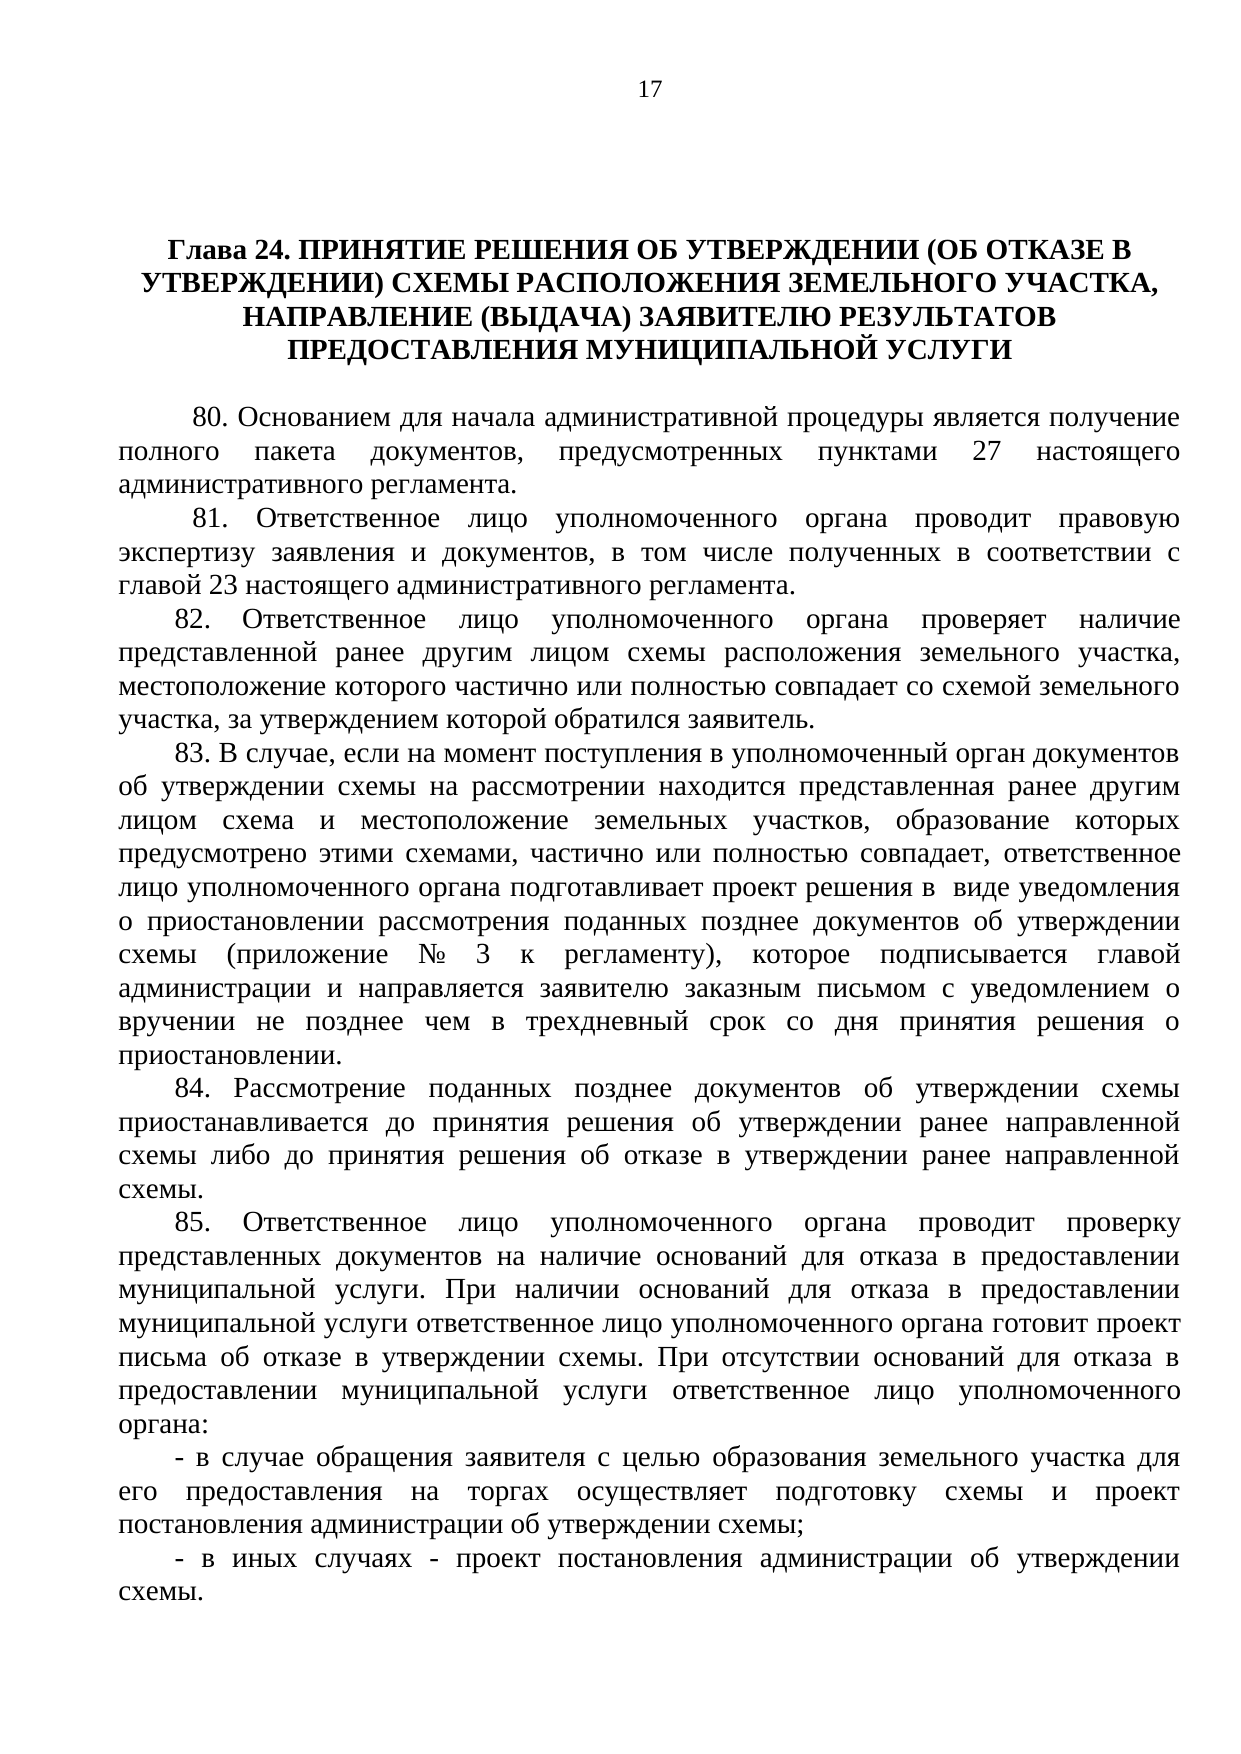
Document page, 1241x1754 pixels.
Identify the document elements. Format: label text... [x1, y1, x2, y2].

text 83. В случае, если на момент поступления в уполномоченный орган документов об утверждении схемы на рассмотрении находится представленная ранее другим лицом схема и местоположение земельных участков, образование которых предусмотрено этими схемами, частично или полностью совпадает, ответственное лицо уполномоченного органа подготавливает проект решения в виде уведомления о приостановлении рассмотрения поданных позднее документов об утверждении схемы (приложение № 3 к регламенту), которое подписывается главой администрации и направляется заявителю заказным письмом с уведомлением о вручении не позднее чем в трехдневный срок со дня принятия решения о приостановлении. [118, 735, 1181, 1070]
text 81. Ответственное лицо уполномоченного органа проводит правовую экспертизу заявления и документов, в том числе полученных в соответствии с главой 23 настоящего административного регламента. [118, 500, 1181, 601]
text 80. Основанием для начала административной процедуры является получение полного пакета документов, предусмотренных пунктами 27 настоящего административного регламента. [118, 399, 1181, 500]
text - в иных случаях - проект постановления администрации об утверждении схемы. [118, 1540, 1181, 1607]
text Глава 24. принятие решения оБ УТВЕРЖДЕНИИ (ОБ ОТКАЗЕ В УТВЕРЖДЕНИИ) СХЕМЫ РАСПОЛОЖЕНИЯ земельнОГО участкА, НАПРАВЛЕНИЕ (ВЫДАЧА) ЗАЯВИТЕЛЮ РЕЗУЛЬТАТОВ ПРЕДОСТАВЛЕНИЯ МУНИЦИПАЛЬНОЙ УСЛУГИ [118, 232, 1181, 366]
text 84. Рассмотрение поданных позднее документов об утверждении схемы приостанавливается до принятия решения об утверждении ранее направленной схемы либо до принятия решения об отказе в утверждении ранее направленной схемы. [118, 1070, 1181, 1204]
text - в случае обращения заявителя с целью образования земельного участка для его предоставления на торгах осуществляет подготовку схемы и проект постановления администрации об утверждении схемы; [118, 1439, 1181, 1540]
text 85. Ответственное лицо уполномоченного органа проводит проверку представленных документов на наличие оснований для отказа в предоставлении муниципальной услуги. При наличии оснований для отказа в предоставлении муниципальной услуги ответственное лицо уполномоченного органа готовит проект письма об отказе в утверждении схемы. При отсутствии оснований для отказа в предоставлении муниципальной услуги ответственное лицо уполномоченного органа: [118, 1204, 1181, 1439]
text 82. Ответственное лицо уполномоченного органа проверяет наличие представленной ранее другим лицом схемы расположения земельного участка, местоположение которого частично или полностью совпадает со схемой земельного участка, за утверждением которой обратился заявитель. [118, 601, 1181, 735]
